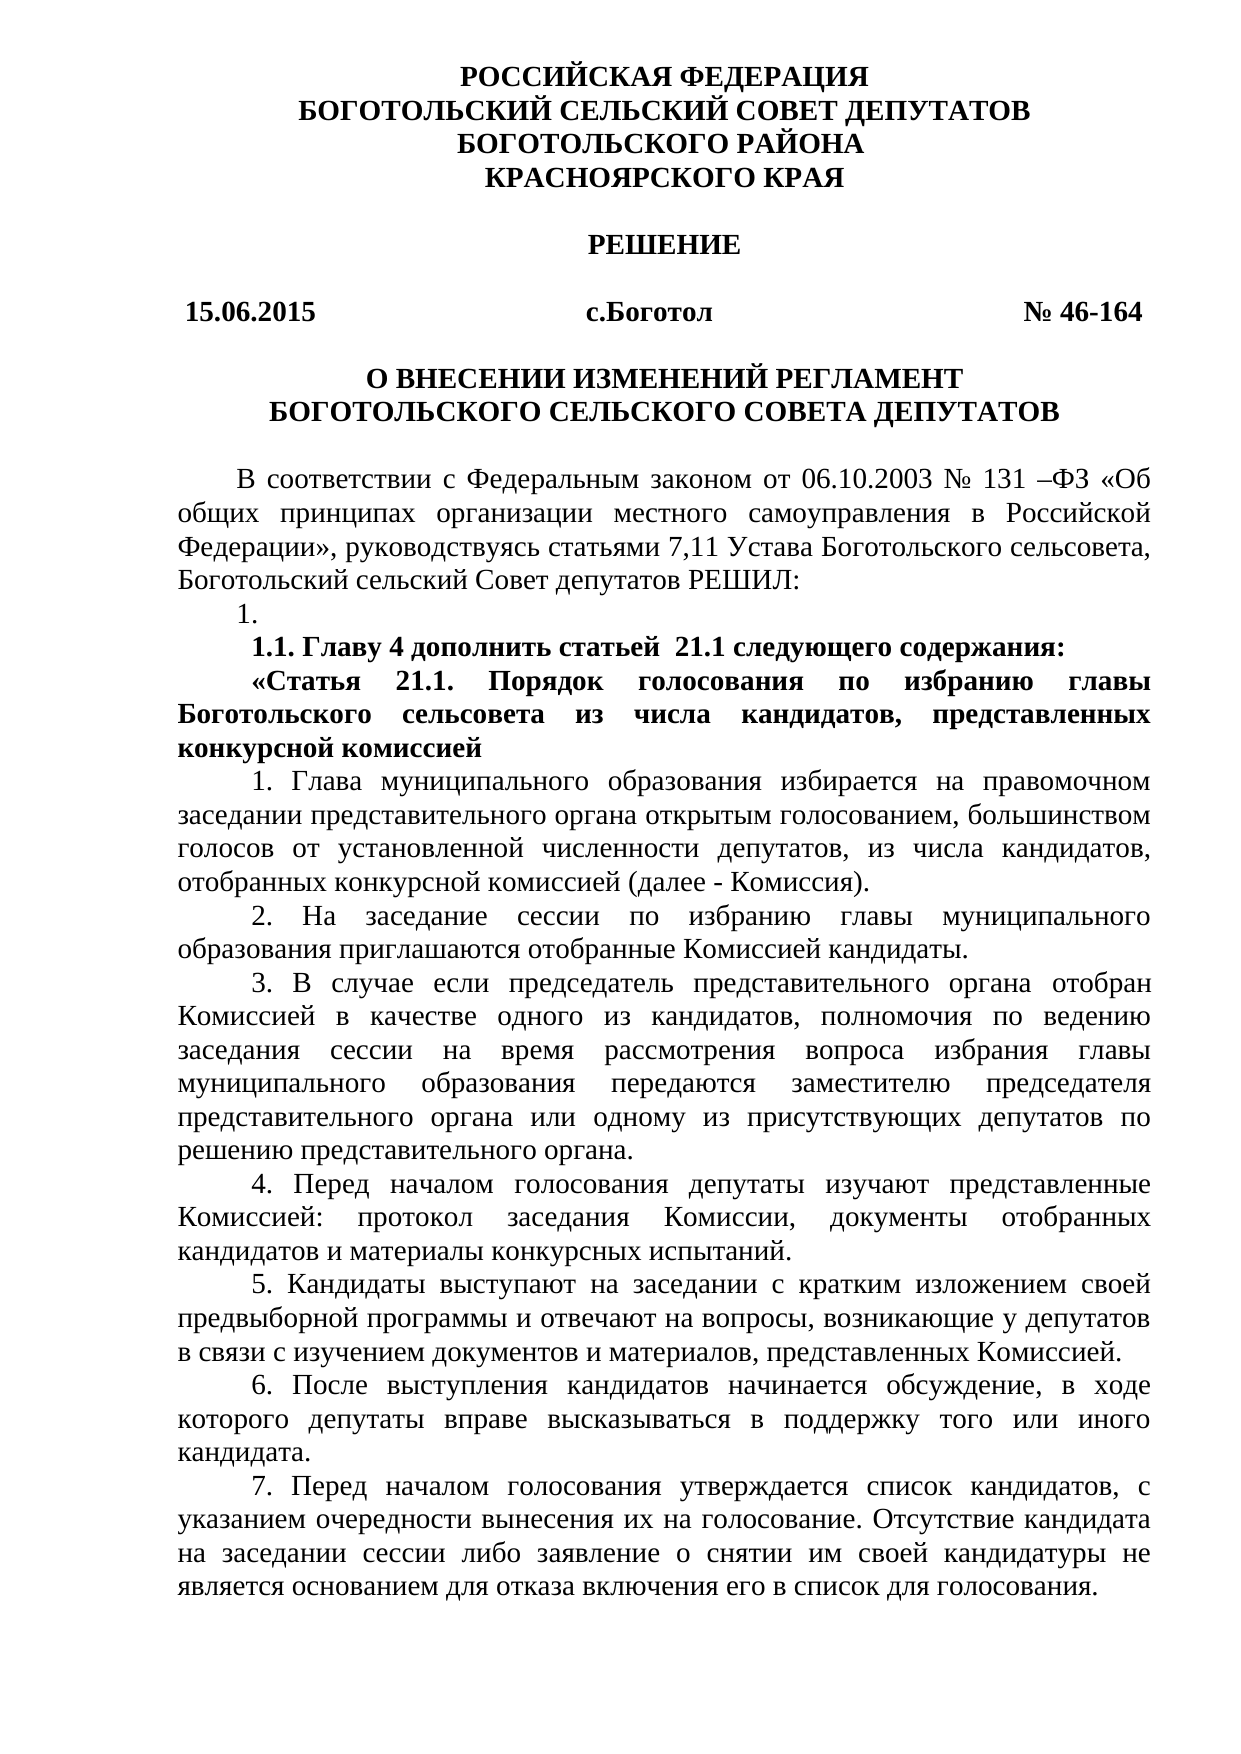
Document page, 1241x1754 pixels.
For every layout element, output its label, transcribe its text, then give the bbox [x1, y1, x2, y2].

text РОССИЙСКАЯ ФЕДЕРАЦИЯ [177, 59, 1152, 93]
text 1. Глава муниципального образования избирается на правомочном заседании представительного органа открытым голосованием, большинством голосов от установленной численности депутатов, из числа кандидатов, отобранных конкурсной комиссией (далее - Комиссия). [177, 763, 1152, 898]
text РЕШЕНИЕ [177, 227, 1152, 260]
text 5. Кандидаты выступают на заседании с кратким изложением своей предвыборной программы и отвечают на вопросы, возникающие у депутатов в связи с изучением документов и материалов, представленных Комиссией. [177, 1267, 1152, 1367]
text 6. После выступления кандидатов начинается обсуждение, в ходе которого депутаты вправе высказываться в поддержку того или иного кандидата. [177, 1367, 1152, 1468]
text 3. В случае если председатель представительного органа отобран Комиссией в качестве одного из кандидатов, полномочия по ведению заседания сессии на время рассмотрения вопроса избрания главы муниципального образования передаются заместителю председателя представительного органа или одному из присутствующих депутатов по решению представительного органа. [177, 965, 1152, 1166]
text 15.06.2015 с.Боготол № 46-164 [177, 294, 1152, 327]
text 4. Перед началом голосования депутаты изучают представленные Комиссией: протокол заседания Комиссии, документы отобранных кандидатов и материалы конкурсных испытаний. [177, 1166, 1152, 1267]
text О ВНЕСЕНИИ ИЗМЕНЕНИЙ РЕГЛАМЕНТ БОГОТОЛЬСКОГО СЕЛЬСКОГО СОВЕТА ДЕПУТАТОВ [177, 361, 1152, 428]
text В соответствии с Федеральным законом от 06.10.2003 № 131 –ФЗ «Об общих принципах организации местного самоуправления в Российской Федерации», руководствуясь статьями 7,11 Устава Боготольского сельсовета, Боготольский сельский Совет депутатов РЕШИЛ: [177, 462, 1152, 596]
text БОГОТОЛЬСКИЙ СЕЛЬСКИЙ СОВЕТ ДЕПУТАТОВ [177, 93, 1152, 126]
text 1. [177, 596, 1152, 629]
text 1.1. Главу 4 дополнить статьей 21.1 следующего содержания: [177, 629, 1152, 663]
text «Статья 21.1. Порядок голосования по избранию главы Боготольского сельсовета из числа кандидатов, представленных конкурсной комиссией [177, 663, 1152, 763]
text 7. Перед началом голосования утверждается список кандидатов, с указанием очередности вынесения их на голосование. Отсутствие кандидата на заседании сессии либо заявление о снятии им своей кандидатуры не является основанием для отказа включения его в список для голосования. [177, 1468, 1152, 1602]
text БОГОТОЛЬСКОГО РАЙОНА КРАСНОЯРСКОГО КРАЯ [177, 126, 1152, 193]
text 2. На заседание сессии по избранию главы муниципального образования приглашаются отобранные Комиссией кандидаты. [177, 898, 1152, 965]
